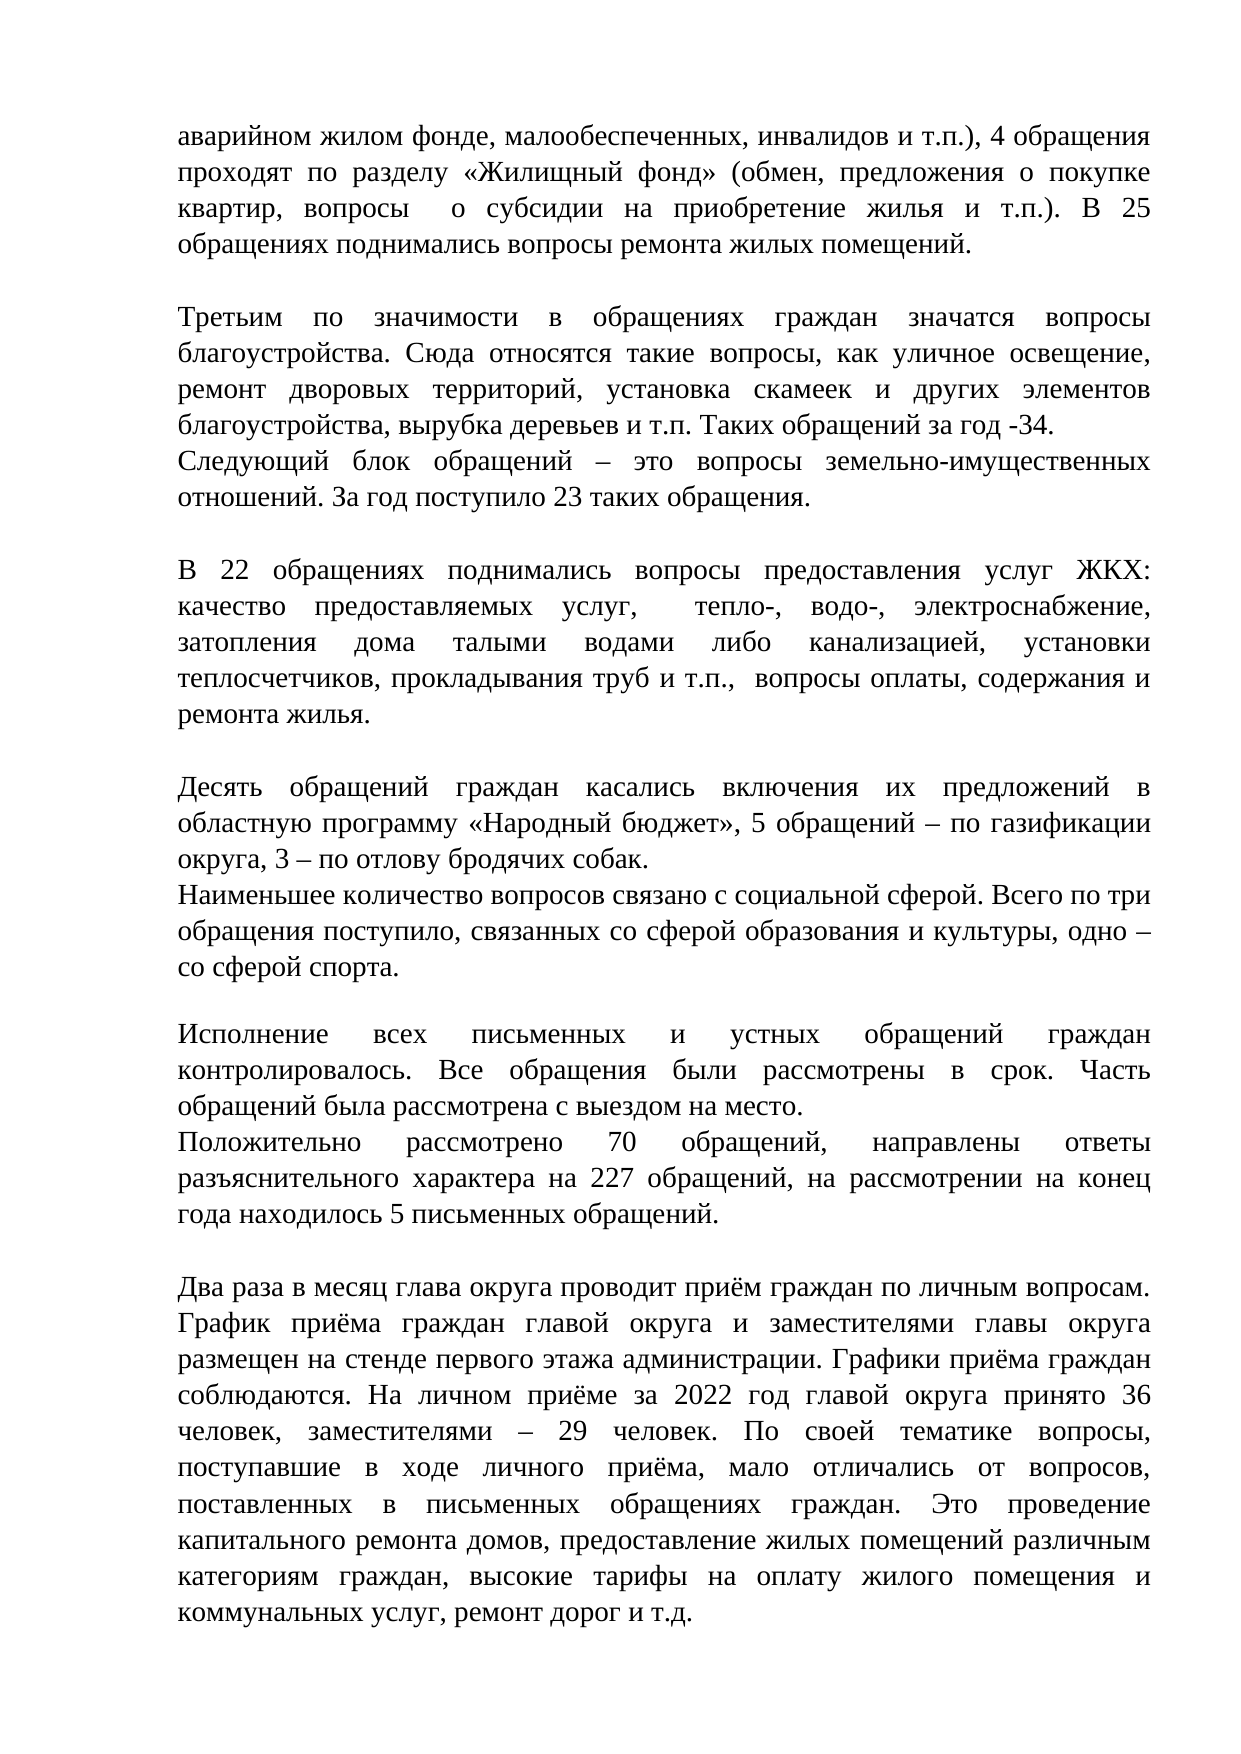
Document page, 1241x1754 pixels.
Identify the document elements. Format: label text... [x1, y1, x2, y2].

text Десять обращений граждан касались включения их предложений в областную программу «Народный бюджет», 5 обращений – по газификации округа, 3 – по отлову бродячих собак. [177, 769, 1152, 874]
text Два раза в месяц глава округа проводит приём граждан по личным вопросам. График приёма граждан главой округа и заместителями главы округа размещен на стенде первого этажа администрации. Графики приёма граждан соблюдаются. На личном приёме за 2022 год главой округа принято 36 человек, заместителями – 29 человек. По своей тематике вопросы, поступавшие в ходе личного приёма, мало отличались от вопросов, поставленных в письменных обращениях граждан. Это проведение капитального ремонта домов, предоставление жилых помещений различным категориям граждан, высокие тарифы на оплату жилого помещения и коммунальных услуг, ремонт дорог и т.д. [177, 1269, 1152, 1628]
text Исполнение всех письменных и устных обращений граждан контролировалось. Все обращения были рассмотрены в срок. Часть обращений была рассмотрена с выездом на место. [177, 1016, 1152, 1122]
text Положительно рассмотрено 70 обращений, направлены ответы разъяснительного характера на 227 обращений, на рассмотрении на конец года находилось 5 письменных обращений. [177, 1124, 1152, 1230]
text Следующий блок обращений – это вопросы земельно-имущественных отношений. За год поступило 23 таких обращения. [177, 443, 1152, 513]
text В 22 обращениях поднимались вопросы предоставления услуг ЖКХ: качество предоставляемых услуг, тепло-, водо-, электроснабжение, затопления дома талыми водами либо канализацией, установки теплосчетчиков, прокладывания труб и т.п., вопросы оплаты, содержания и ремонта жилья. [177, 552, 1152, 730]
text Наименьшее количество вопросов связано с социальной сферой. Всего по три обращения поступило, связанных со сферой образования и культуры, одно – со сферой спорта. [177, 877, 1152, 983]
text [177, 118, 1152, 260]
text Третьим по значимости в обращениях граждан значатся вопросы благоустройства. Сюда относятся такие вопросы, как уличное освещение, ремонт дворовых территорий, установка скамеек и других элементов благоустройства, вырубка деревьев и т.п. Таких обращений за год -34. [177, 299, 1152, 441]
